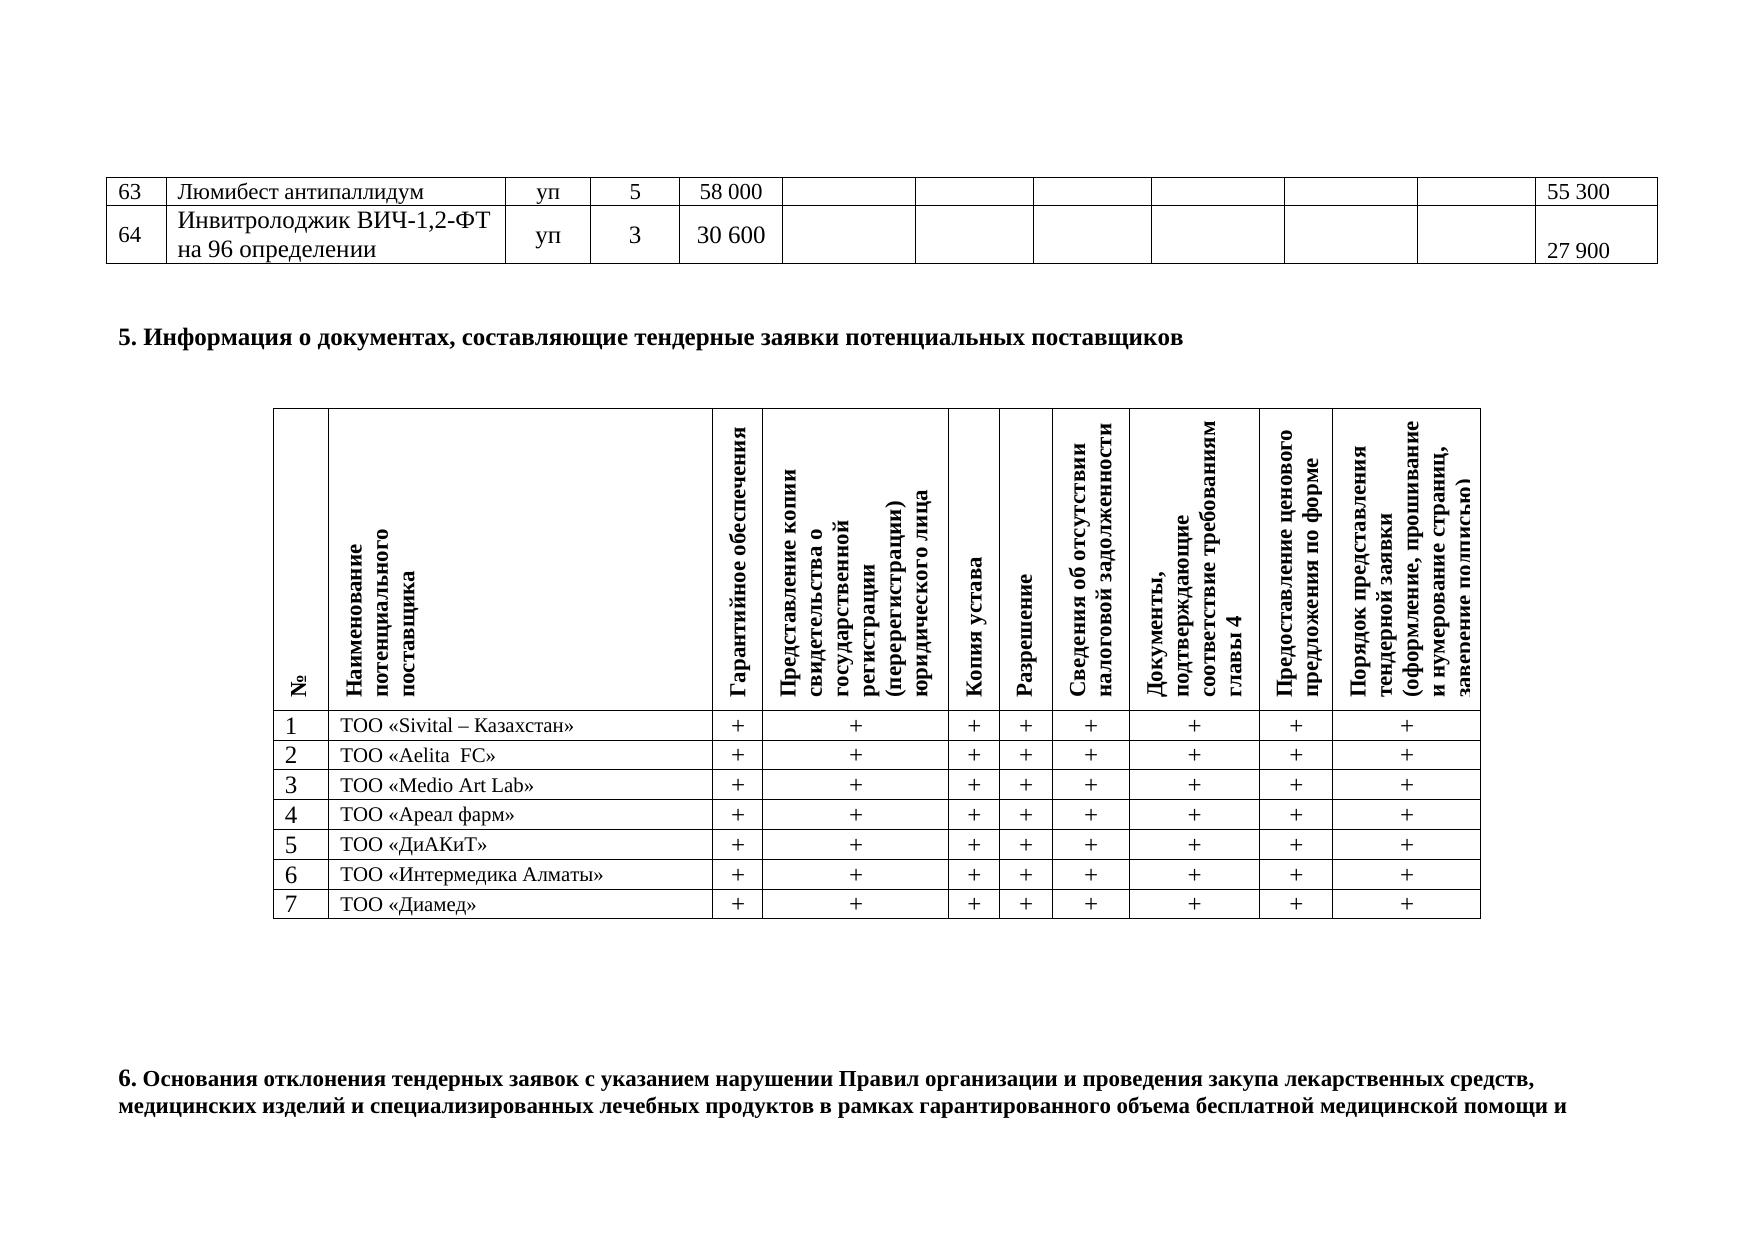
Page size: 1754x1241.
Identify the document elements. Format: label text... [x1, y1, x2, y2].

table_cell + [763, 711, 948, 739]
table_cell + [1053, 741, 1129, 769]
table_cell [916, 206, 1033, 263]
table_cell 2 [274, 741, 328, 769]
table_cell + [1053, 860, 1129, 888]
table_cell + [1333, 890, 1480, 918]
table_cell [783, 178, 915, 204]
table_cell + [1130, 741, 1259, 769]
table_cell + [1053, 770, 1129, 799]
table_cell + [763, 741, 948, 769]
table_cell + [1130, 890, 1259, 918]
table_cell 27 900 [1536, 206, 1657, 263]
table_cell + [1130, 800, 1259, 829]
table_cell 30 600 [680, 206, 782, 263]
table_header Документы, подтверждающие соответствие требованиям главы 4 [1130, 409, 1259, 710]
table_cell [1418, 206, 1535, 263]
table_header Порядок представления тендерной заявки (оформление, прошивание и нумерование страниц, заверение подписью) [1333, 409, 1480, 710]
table_cell + [763, 890, 948, 918]
table_cell + [763, 770, 948, 799]
table_cell + [1260, 890, 1332, 918]
table_cell + [1000, 830, 1052, 859]
table_header Наименование потенциального поставщика [329, 409, 712, 710]
table_cell 3 [591, 206, 679, 263]
table_cell Люмибест антипаллидум [167, 178, 505, 204]
table_cell + [1333, 860, 1480, 888]
table_cell 64 [107, 206, 166, 263]
table_cell + [713, 711, 762, 739]
table_cell [916, 178, 1033, 204]
table_header Разрешение [1000, 409, 1052, 710]
table_cell + [949, 830, 999, 859]
table_cell уп [506, 206, 590, 263]
table_cell 63 [107, 178, 166, 204]
table_cell ТОО «Ареал фарм» [329, 800, 712, 829]
table_cell + [713, 860, 762, 888]
table_header Предоставление ценового предложения по форме [1260, 409, 1332, 710]
table_cell + [1053, 800, 1129, 829]
table_cell + [1130, 770, 1259, 799]
table_cell ТОО «ДиАКиТ» [329, 830, 712, 859]
table_cell + [1260, 711, 1332, 739]
table_cell + [1130, 830, 1259, 859]
table_cell + [763, 860, 948, 888]
table_cell + [949, 741, 999, 769]
table_cell [1034, 178, 1151, 204]
table_cell 55 300 [1536, 178, 1657, 204]
table_header Копия устава [949, 409, 999, 710]
table_cell 58 000 [680, 178, 782, 204]
table_cell + [1260, 830, 1332, 859]
table_cell + [1000, 711, 1052, 739]
table_header № [274, 409, 328, 710]
table_cell + [1000, 890, 1052, 918]
table_cell + [713, 741, 762, 769]
table_cell [1285, 178, 1417, 204]
table_cell [1285, 206, 1417, 263]
table_cell [1152, 178, 1284, 204]
table_cell + [949, 890, 999, 918]
table_cell 1 [274, 711, 328, 739]
table_cell + [949, 800, 999, 829]
table_cell ТОО «Medio Art Lab» [329, 770, 712, 799]
table_cell + [763, 800, 948, 829]
table_cell + [713, 770, 762, 799]
table_cell + [713, 830, 762, 859]
table_header Гарантийное обеспечения [713, 409, 762, 710]
table_cell уп [506, 178, 590, 204]
table_cell + [1333, 711, 1480, 739]
table_cell ТОО «Aelita FC» [329, 741, 712, 769]
table_cell + [763, 830, 948, 859]
table_cell + [1333, 770, 1480, 799]
text 5. Информация о документах, составляющие тендерные заявки потенциальных поставщиков [118, 322, 1636, 350]
table_cell + [1053, 711, 1129, 739]
table_cell [1418, 178, 1535, 204]
table_cell 7 [274, 890, 328, 918]
table_cell 6 [274, 860, 328, 888]
table_header Представление копии свидетельства о государственной регистрации (перерегистрации) юридического лица [763, 409, 948, 710]
table_cell + [1130, 711, 1259, 739]
table_cell + [1260, 800, 1332, 829]
table_cell [1034, 206, 1151, 263]
table_cell + [1260, 741, 1332, 769]
table_cell + [713, 800, 762, 829]
table_cell + [949, 711, 999, 739]
table_header Сведения об отсутствии налоговой задолженности [1053, 409, 1129, 710]
table_cell + [1333, 741, 1480, 769]
table_cell 5 [591, 178, 679, 204]
table_cell 4 [274, 800, 328, 829]
table_cell + [1053, 830, 1129, 859]
table_cell + [1333, 800, 1480, 829]
table_cell ТОО «Sivital – Казахстан» [329, 711, 712, 739]
table_cell + [1000, 800, 1052, 829]
table_cell + [949, 770, 999, 799]
table_cell + [1000, 770, 1052, 799]
table_cell + [1130, 860, 1259, 888]
table_cell + [949, 860, 999, 888]
table_cell + [1000, 741, 1052, 769]
table_cell + [713, 890, 762, 918]
table_cell ТОО «Интермедика Алматы» [329, 860, 712, 888]
table_cell + [1260, 770, 1332, 799]
table_cell + [1053, 890, 1129, 918]
table_cell 3 [274, 770, 328, 799]
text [118, 1063, 1606, 1118]
table_cell [1152, 206, 1284, 263]
table_cell + [1260, 860, 1332, 888]
table_cell [783, 206, 915, 263]
table_cell + [1000, 860, 1052, 888]
table_cell + [1333, 830, 1480, 859]
table_cell Инвитролоджик ВИЧ-1,2-ФТ на 96 определении [167, 206, 505, 263]
table_cell ТОО «Диамед» [329, 890, 712, 918]
table_cell 5 [274, 830, 328, 859]
